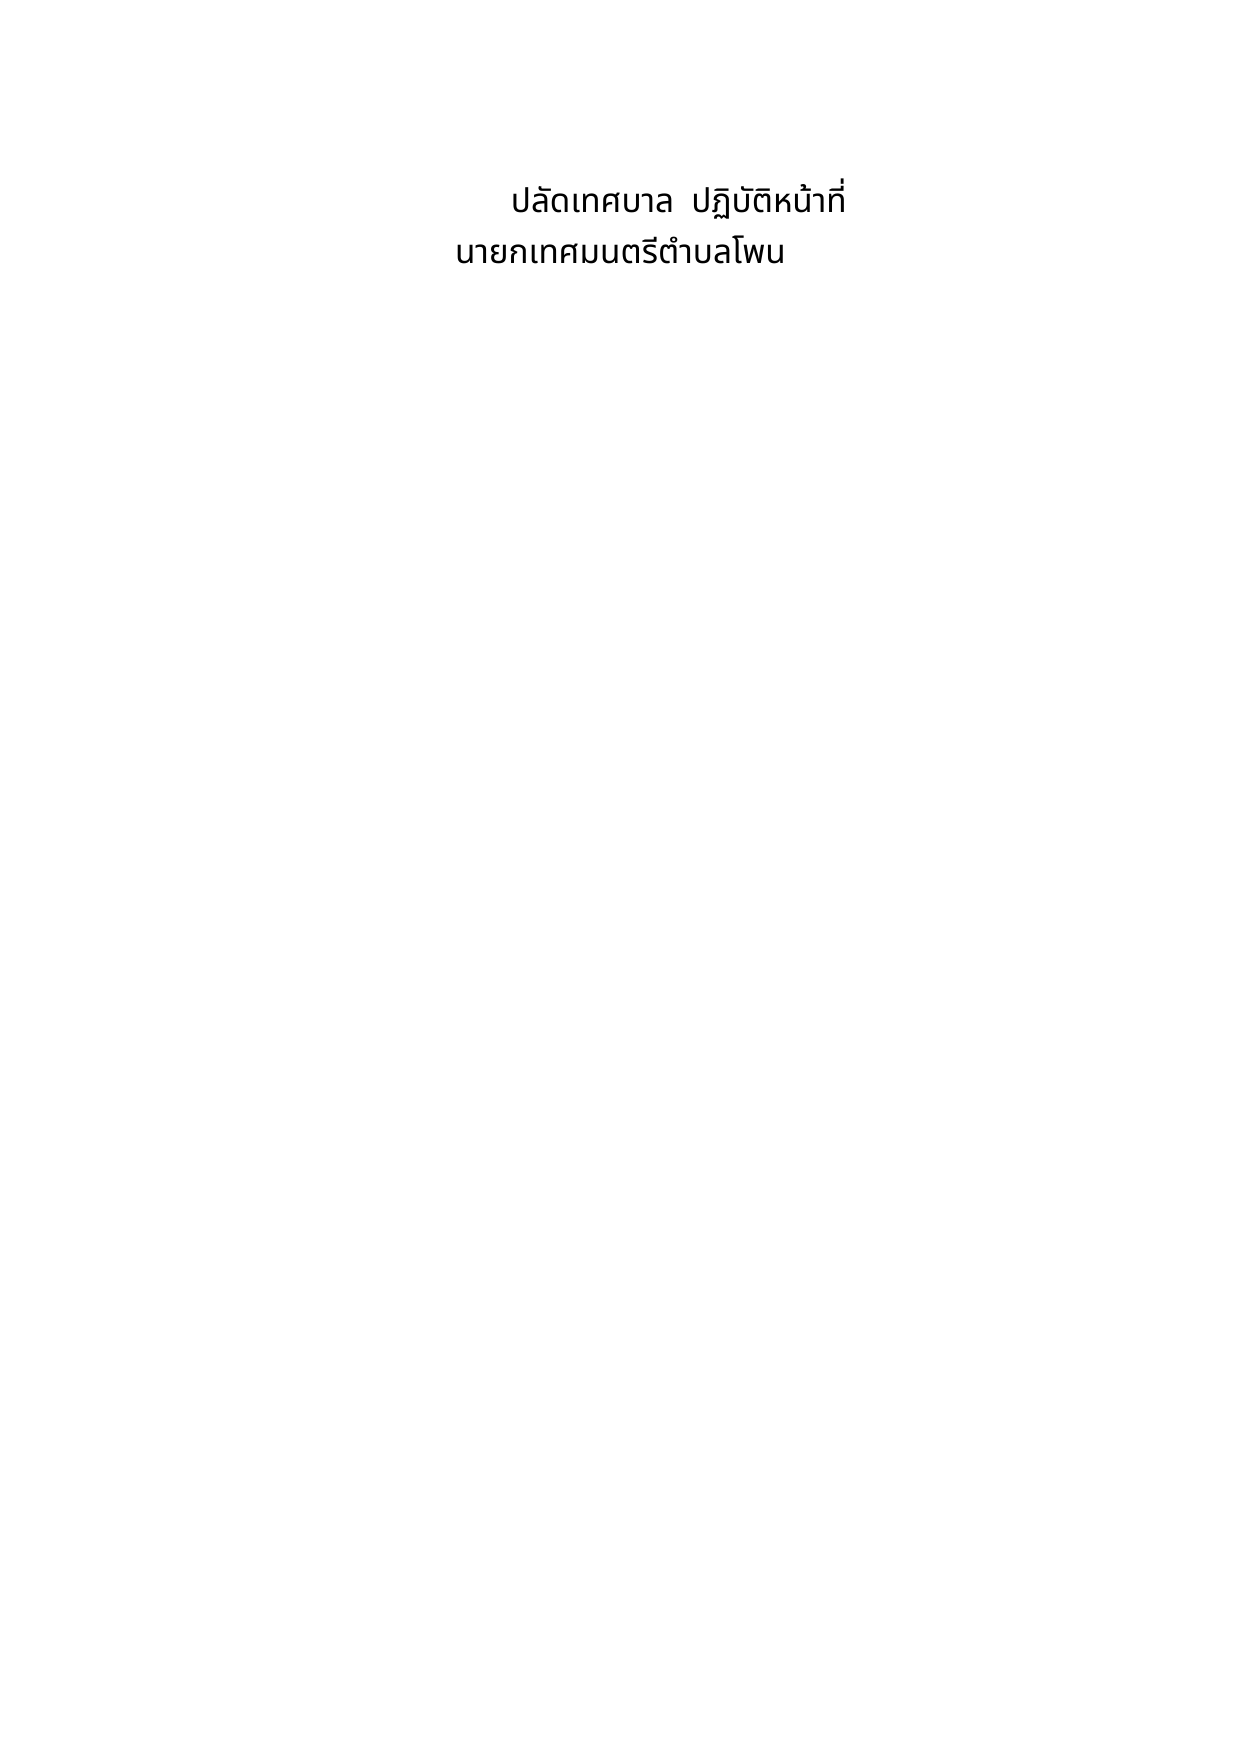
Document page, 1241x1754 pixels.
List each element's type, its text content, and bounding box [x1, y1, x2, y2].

text นายกเทศมนตรีตำบลโพน [150, 228, 1090, 278]
text ปลัดเทศบาล ปฏิบัติหน้าที่ [450, 177, 1090, 228]
